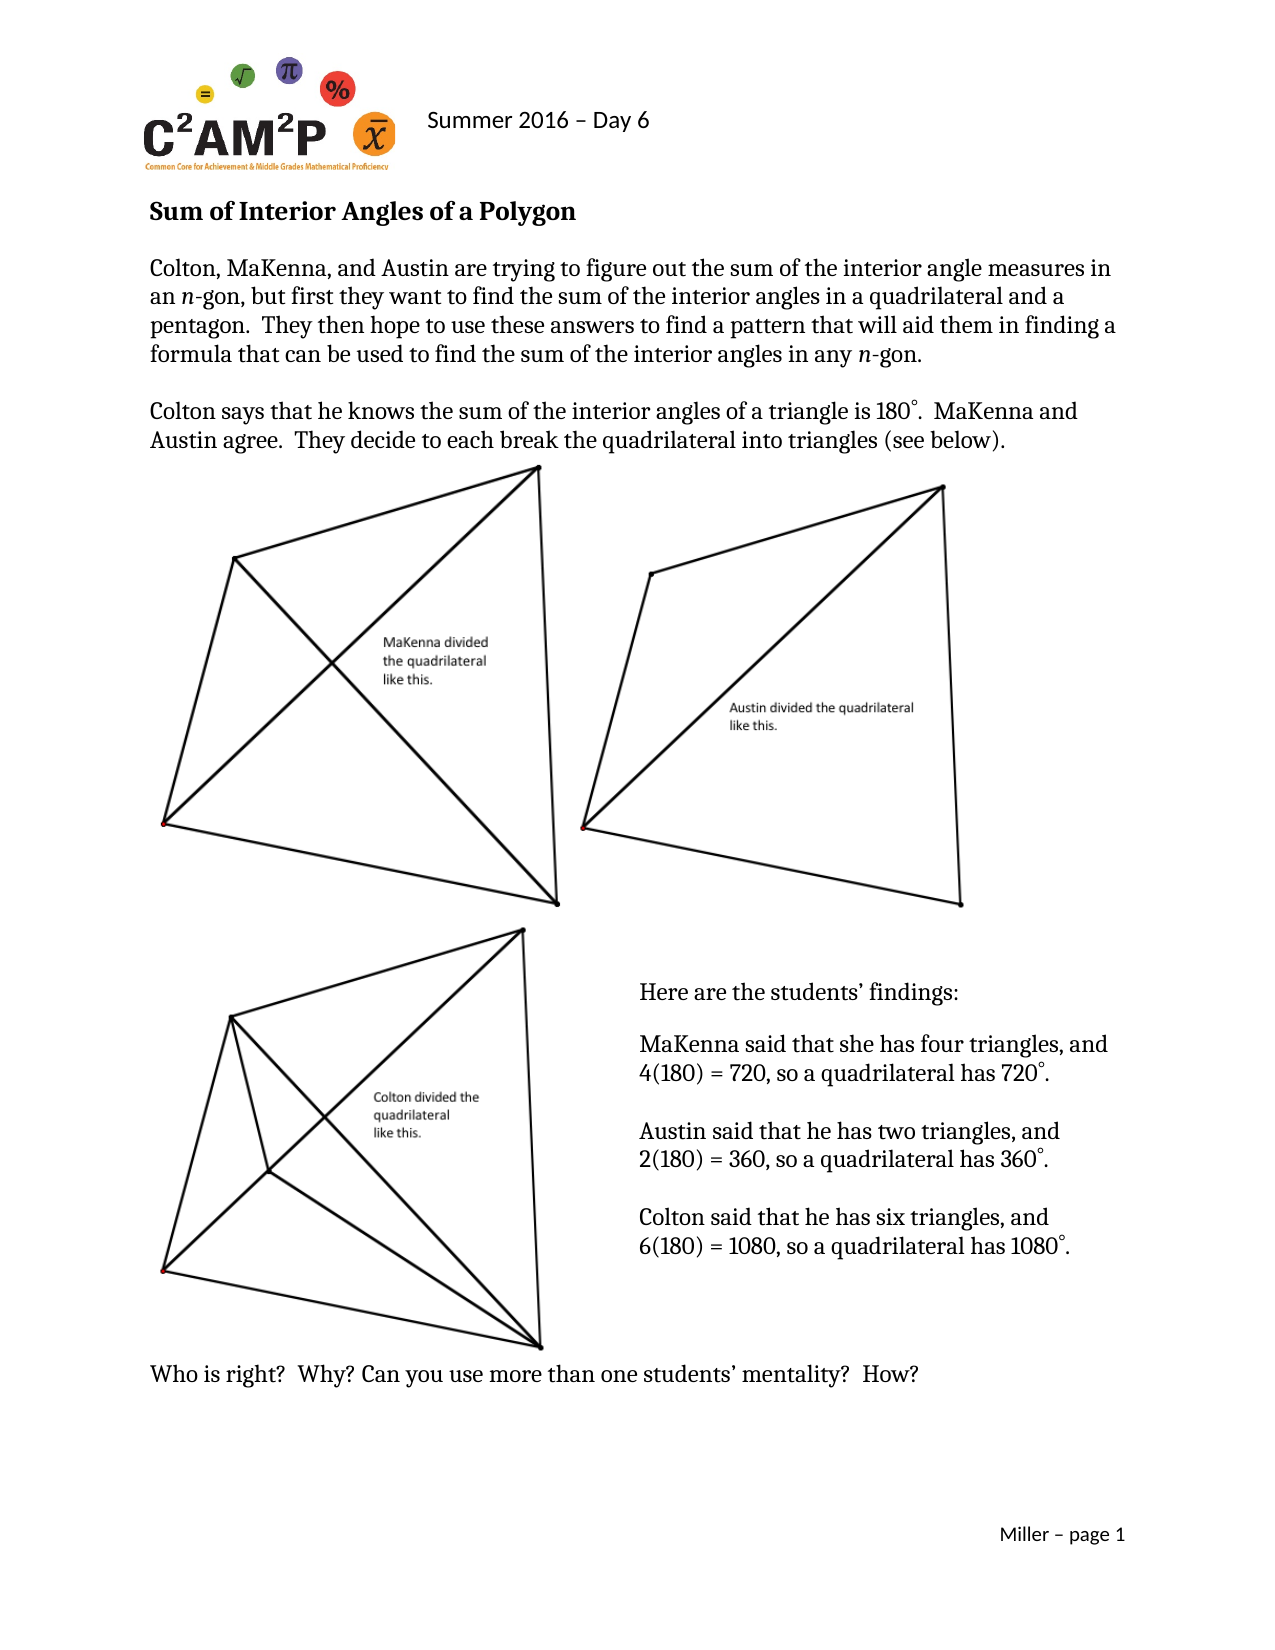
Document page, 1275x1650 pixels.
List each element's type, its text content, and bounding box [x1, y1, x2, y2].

picture [142, 53, 396, 170]
picture [150, 454, 974, 1361]
text Colton says that he knows the sum of the interior angles of a triangle is 180. MaKenna and Austin agree. They decide to each break the quadrilateral into triangles (see below). [150, 397, 1125, 455]
text Sum of Interior Angles of a Polygon [150, 196, 1125, 227]
text Colton, MaKenna, and Austin are trying to figure out the sum of the interior angle measures in an n-gon, but first they want to find the sum of the interior angles in a quadrilateral and a pentagon. They then hope to use these answers to find a pattern that will aid them in finding a formula that can be used to find the sum of the interior angles in any n-gon. [150, 253, 1125, 368]
text Who is right? Why? Can you use more than one students’ mentality? How? [150, 1360, 1125, 1389]
